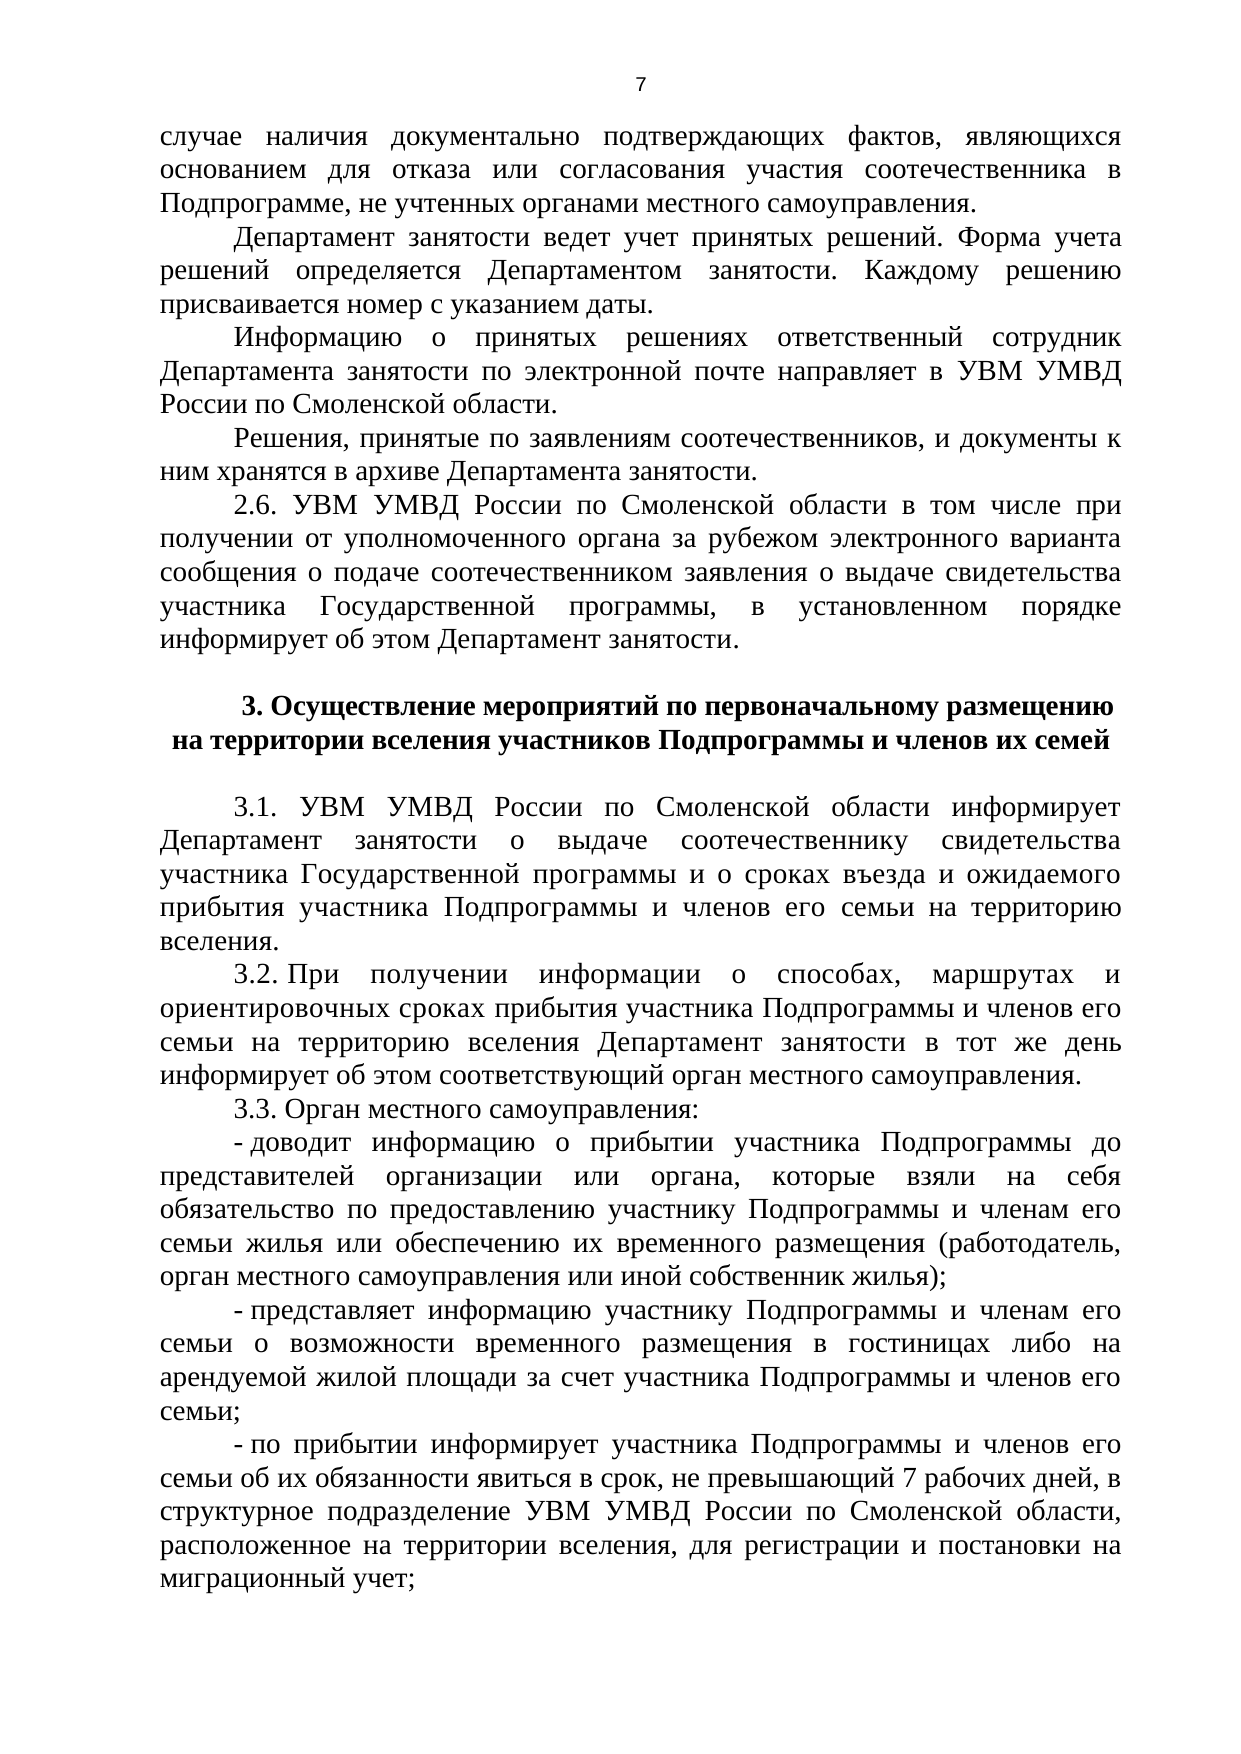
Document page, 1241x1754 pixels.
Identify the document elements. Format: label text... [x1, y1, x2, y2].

text 3.2. При получении информации о способах, маршрутах и ориентировочных сроках прибытия участника Подпрограммы и членов его семьи на территорию вселения Департамент занятости в тот же день информирует об этом соответствующий орган местного самоуправления. [159, 957, 1122, 1091]
text Информацию о принятых решениях ответственный сотрудник Департамента занятости по электронной почте направляет в УВМ УМВД России по Смоленской области. [159, 319, 1122, 420]
text Департамент занятости ведет учет принятых решений. Форма учета решений определяется Департаментом занятости. Каждому решению присваивается номер с указанием даты. [159, 219, 1122, 319]
text - представляет информацию участнику Подпрограммы и членам его семьи о возможности временного размещения в гостиницах либо на арендуемой жилой площади за счет участника Подпрограммы и членов его семьи; [159, 1292, 1122, 1426]
text - по прибытии информирует участника Подпрограммы и членов его семьи об их обязанности явиться в срок, не превышающий 7 рабочих дней, в структурное подразделение УВМ УМВД России по Смоленской области, расположенное на территории вселения, для регистрации и постановки на миграционный учет; [159, 1426, 1122, 1594]
text 2.6. УВМ УМВД России по Смоленской области в том числе при получении от уполномоченного органа за рубежом электронного варианта сообщения о подаче соотечественником заявления о выдаче свидетельства участника Государственной программы, в установленном порядке информирует об этом Департамент занятости. [159, 487, 1122, 655]
text 3.1. УВМ УМВД России по Смоленской области информирует Департамент занятости о выдаче соотечественнику свидетельства участника Государственной программы и о сроках въезда и ожидаемого прибытия участника Подпрограммы и членов его семьи на территорию вселения. [159, 789, 1122, 957]
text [159, 118, 1122, 219]
text - доводит информацию о прибытии участника Подпрограммы до представителей организации или органа, которые взяли на себя обязательство по предоставлению участнику Подпрограммы и членам его семьи жилья или обеспечению их временного размещения (работодатель, орган местного самоуправления или иной собственник жилья); [159, 1124, 1122, 1292]
text 3. Осуществление мероприятий по первоначальному размещению на территории вселения участников Подпрограммы и членов их семей [159, 688, 1122, 755]
text Решения, принятые по заявлениям соотечественников, и документы к ним хранятся в архиве Департамента занятости. [159, 420, 1122, 487]
text 3.3. Орган местного самоуправления: [159, 1091, 1122, 1124]
